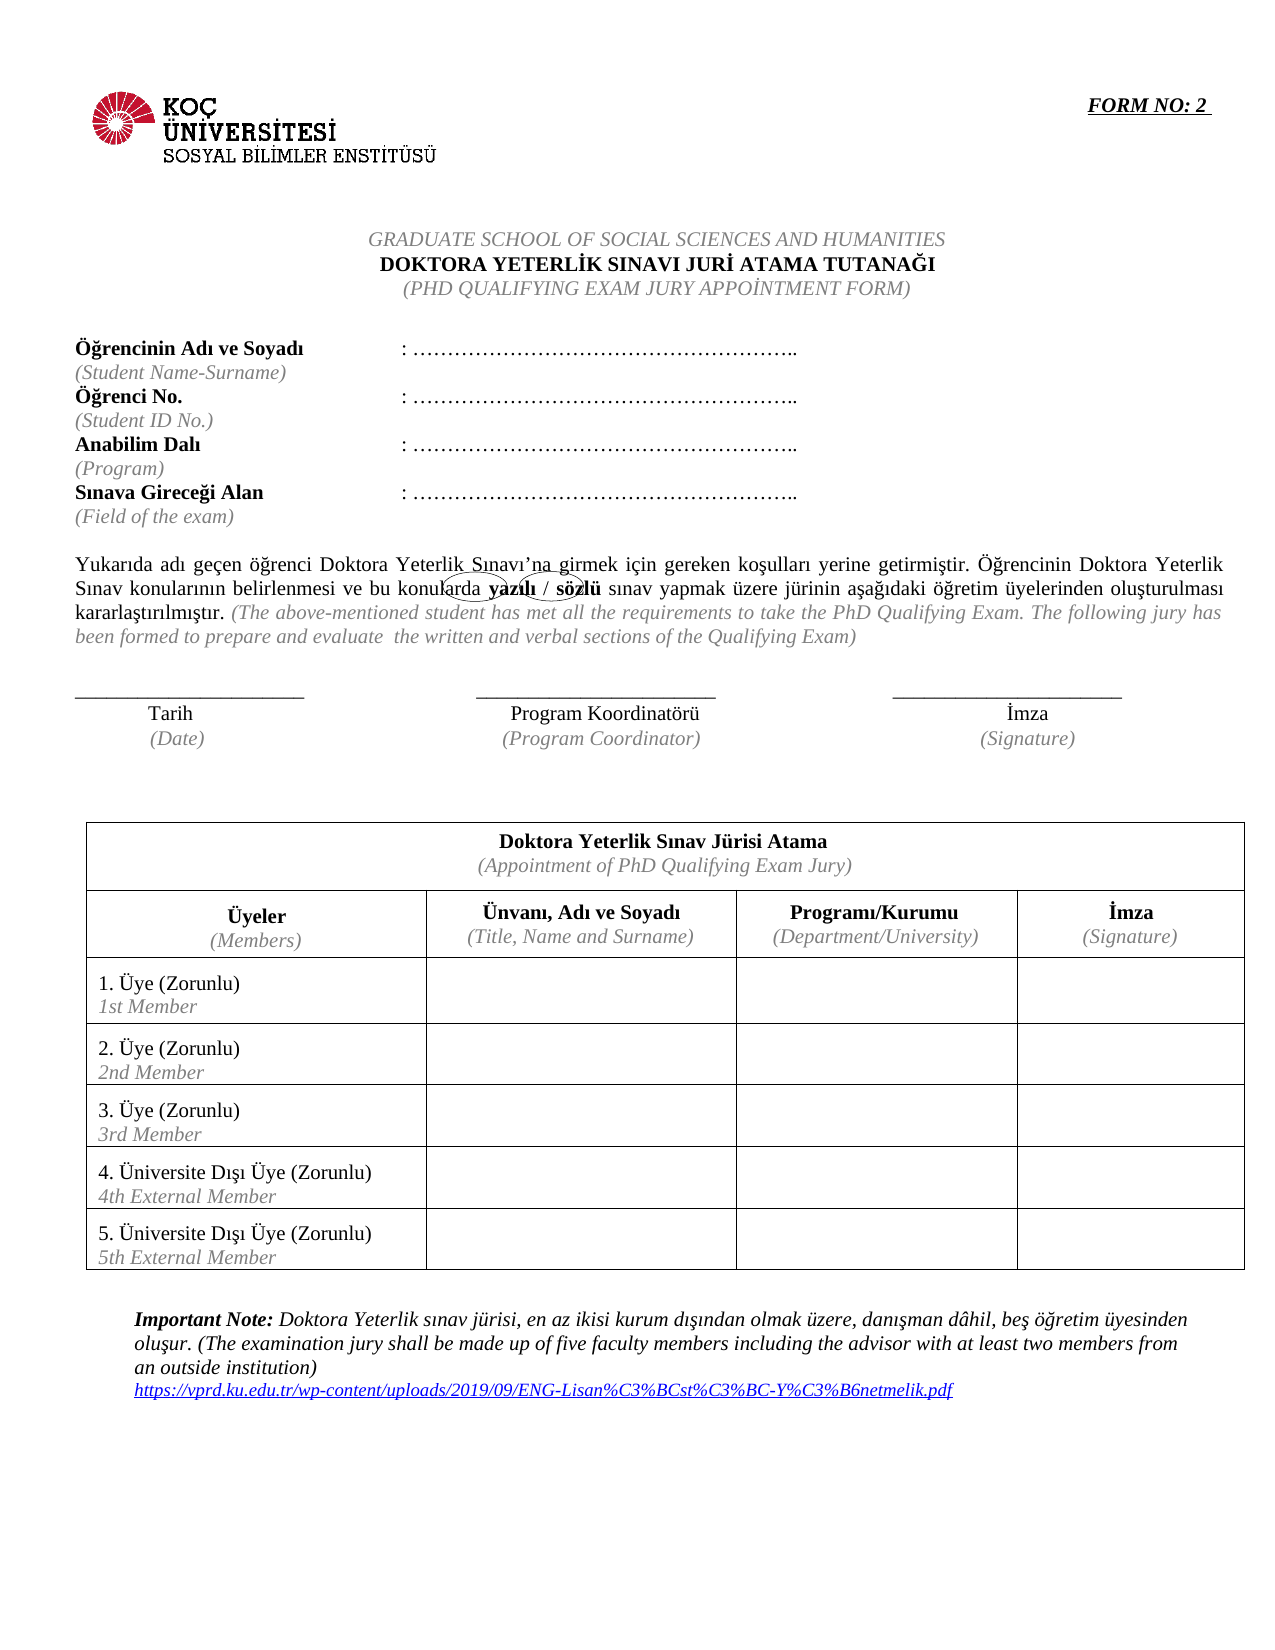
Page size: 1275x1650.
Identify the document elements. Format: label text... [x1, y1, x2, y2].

text Yukarıda adı geçen öğrenci Doktora Yeterlik Sınavı’na girmek için gereken koşulları yerine getirmiştir. Öğrencinin Doktora Yeterlik Sınav konularının belirlenmesi ve bu konularda yazılı / sözlü sınav yapmak üzere jürinin aşağıdaki öğretim üyelerinden oluşturulması kararlaştırılmıştır. (The above-mentioned student has met all the requirements to take the PhD Qualifying Exam. The following jury has been formed to prepare and evaluate the written and verbal sections of the Qualifying Exam) [75, 552, 1224, 648]
table_cell Üyeler (Members) [87, 891, 426, 957]
table_cell 1. Üye (Zorunlu) 1st Member [87, 958, 426, 1023]
table_cell Ünvanı, Adı ve Soyadı (Title, Name and Surname) [427, 891, 736, 957]
table_cell [737, 1085, 1017, 1146]
text ______________________ _______________________ ______________________ [75, 677, 1240, 701]
text Sınava Gireceği Alan : ……………………………………………….. [75, 480, 1240, 504]
table_cell 4. Üniversite Dışı Üye (Zorunlu) 4th External Member [87, 1147, 426, 1208]
table_cell İmza (Signature) [1018, 891, 1244, 957]
table_cell [737, 1147, 1017, 1208]
table_header Doktora Yeterlik Sınav Jürisi Atama (Appointment of PhD Qualifying Exam Jury) [87, 823, 1244, 889]
table_cell Programı/Kurumu (Department/University) [737, 891, 1017, 957]
table_cell 3. Üye (Zorunlu) 3rd Member [87, 1085, 426, 1146]
table_cell [1018, 1147, 1244, 1208]
table_cell [427, 1024, 736, 1084]
table_cell [737, 1209, 1017, 1269]
table_cell [427, 1209, 736, 1269]
table_cell [1018, 1024, 1244, 1084]
picture [75, 75, 454, 180]
text Öğrenci No. : ……………………………………………….. [75, 384, 1240, 408]
text (Field of the exam) [75, 504, 1240, 528]
table_cell 5. Üniversite Dışı Üye (Zorunlu) 5th External Member [87, 1209, 426, 1269]
table_cell 2. Üye (Zorunlu) 2nd Member [87, 1024, 426, 1084]
text https://vprd.ku.edu.tr/wp-content/uploads/2019/09/ENG-Lisan%C3%BCst%C3%BC-Y%C3%B6netmelik.pdf [75, 1379, 1240, 1400]
text GRADUATE SCHOOL OF SOCIAL SCIENCES AND HUMANITIES [75, 227, 1240, 251]
text DOKTORA YETERLİK SINAVI JURİ ATAMA TUTANAĞI [75, 251, 1240, 276]
subtitle Tarih Program Koordinatörü İmza [75, 701, 1240, 725]
text (PHD QUALIFYING EXAM JURY APPOİNTMENT FORM) [75, 276, 1240, 299]
text Important Note: Doktora Yeterlik sınav jürisi, en az ikisi kurum dışından olmak üzere, danışman dâhil, beş öğretim üyesinden oluşur. (The examination jury shall be made up of five faculty members including the advisor with at least two members from an outside institution) [134, 1306, 1197, 1379]
table_cell [427, 1147, 736, 1208]
text (Date) (Program Coordinator) (Signature) [75, 725, 1240, 749]
table_cell [427, 958, 736, 1023]
text (Student ID No.) [75, 408, 1240, 432]
table_cell [427, 1085, 736, 1146]
text (Program) [75, 456, 1240, 480]
text Anabilim Dalı : ……………………………………………….. [75, 432, 1240, 456]
table_cell [1018, 1085, 1244, 1146]
text Öğrencinin Adı ve Soyadı : ……………………………………………….. (Student Name-Surname) [75, 336, 1240, 384]
table_cell [737, 958, 1017, 1023]
table_cell [1018, 958, 1244, 1023]
table_cell [737, 1024, 1017, 1084]
table_cell [1018, 1209, 1244, 1269]
